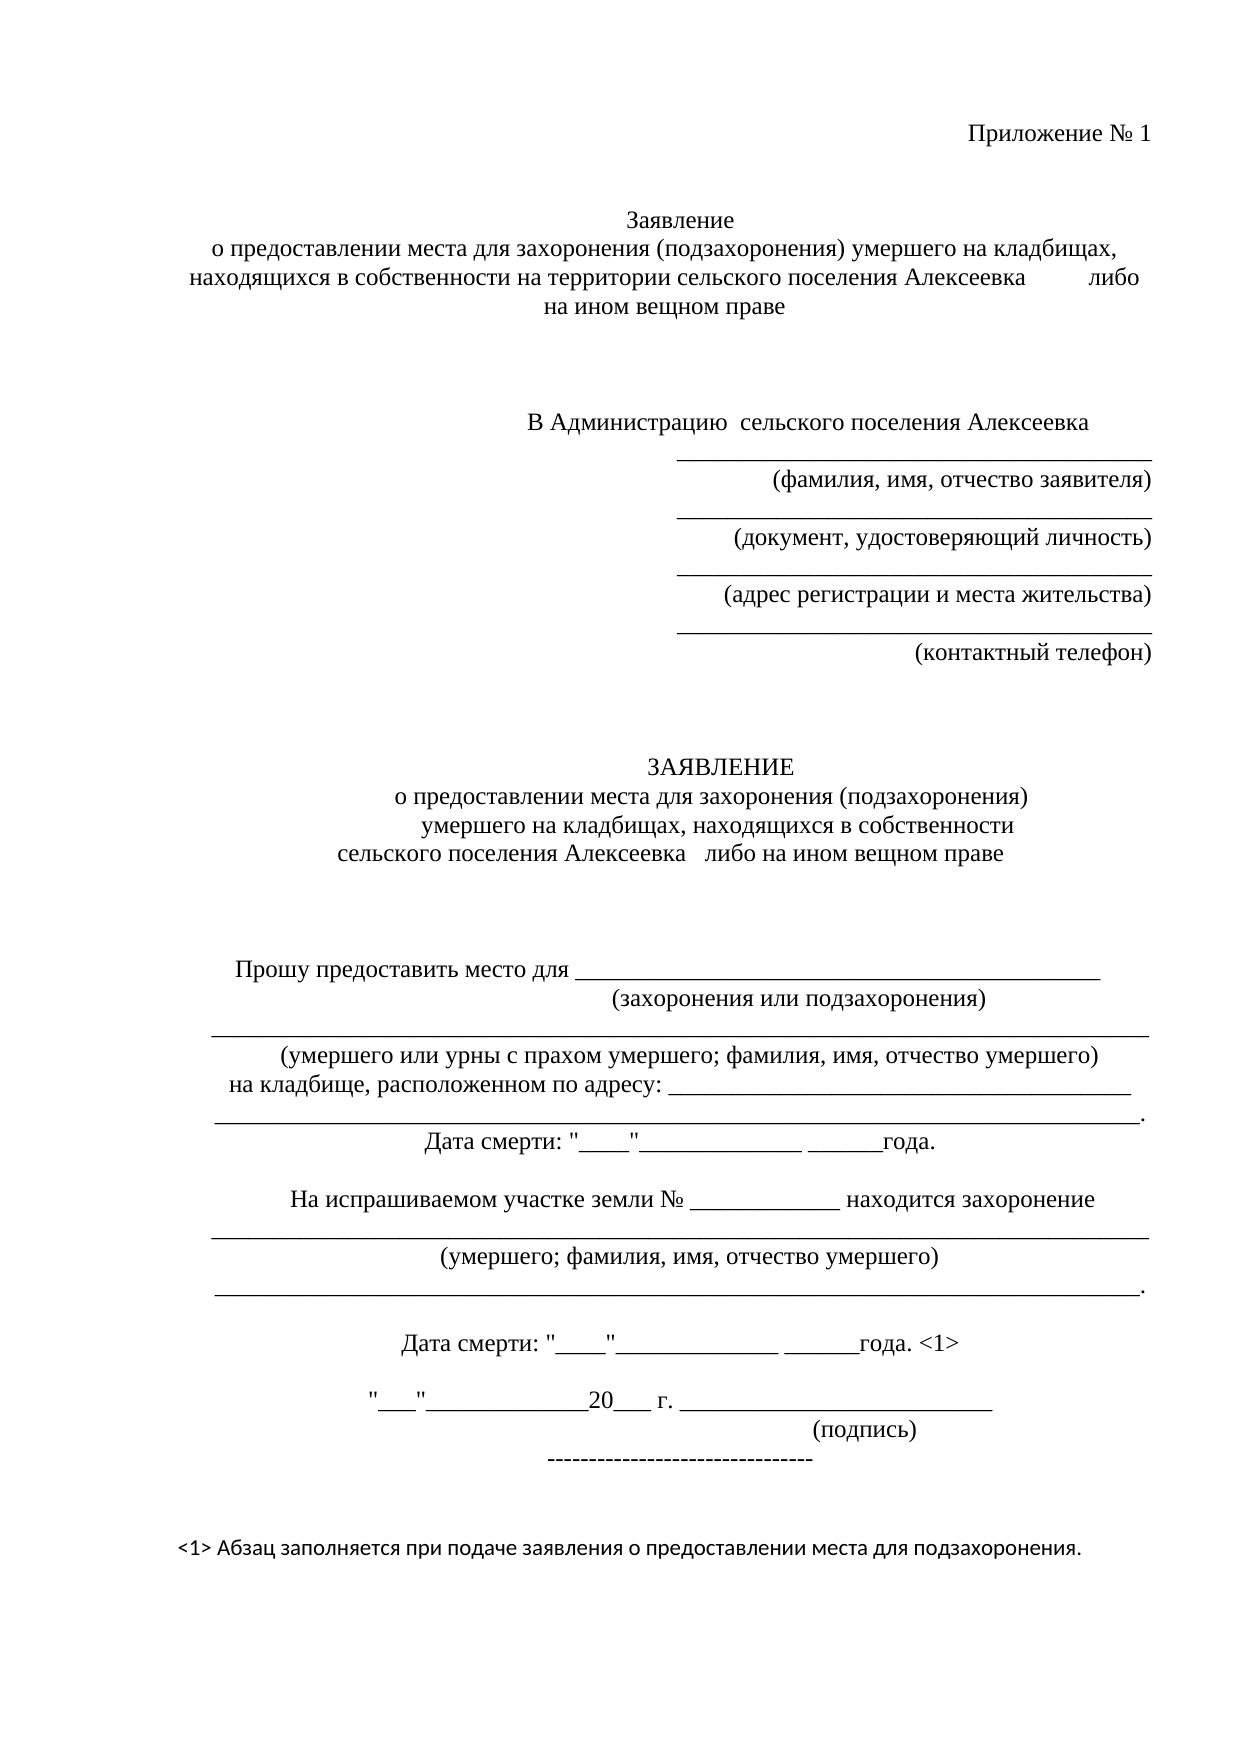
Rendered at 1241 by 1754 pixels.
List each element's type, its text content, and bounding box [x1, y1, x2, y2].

text Прошу предоставить место для __________________________________________ (захоронения или подзахоронения) ___________________________________________________________________________ (умершего или урны с прахом умершего; фамилия, имя, отчество умершего) на кладбище, расположенном по адресу: _____________________________________ __________________________________________________________________________. Дата смерти: "____"_____________ ______года. На испрашиваемом участке земли № ____________ находится захоронение ___________________________________________________________________________ (умершего; фамилия, имя, отчество умершего) __________________________________________________________________________. Дата смерти: "____"_____________ ______года. <1> "___"_____________20___ г. _________________________ (подпись) -------------------------------- [177, 954, 1152, 1471]
text <1> Абзац заполняется при подаче заявления о предоставлении места для подзахоронения. [177, 1501, 1152, 1593]
text Заявление о предоставлении места для захоронения (подзахоронения) умершего на кладбищах, находящихся в собственности на территории сельского поселения Алексеевка либо на ином вещном праве [177, 205, 1152, 320]
text Приложение № 1 [177, 118, 1152, 176]
text ЗАЯВЛЕНИЕ о предоставлении места для захоронения (подзахоронения) умершего на кладбищах, находящихся в собственности сельского поселения Алексеевка либо на ином вещном праве [177, 695, 1152, 925]
text В Администрацию сельского поселения Алексеевка ______________________________________ (фамилия, имя, отчество заявителя) ______________________________________ (документ, удостоверяющий личность) ______________________________________ (адрес регистрации и места жительства) ______________________________________ (контактный телефон) [177, 407, 1152, 666]
